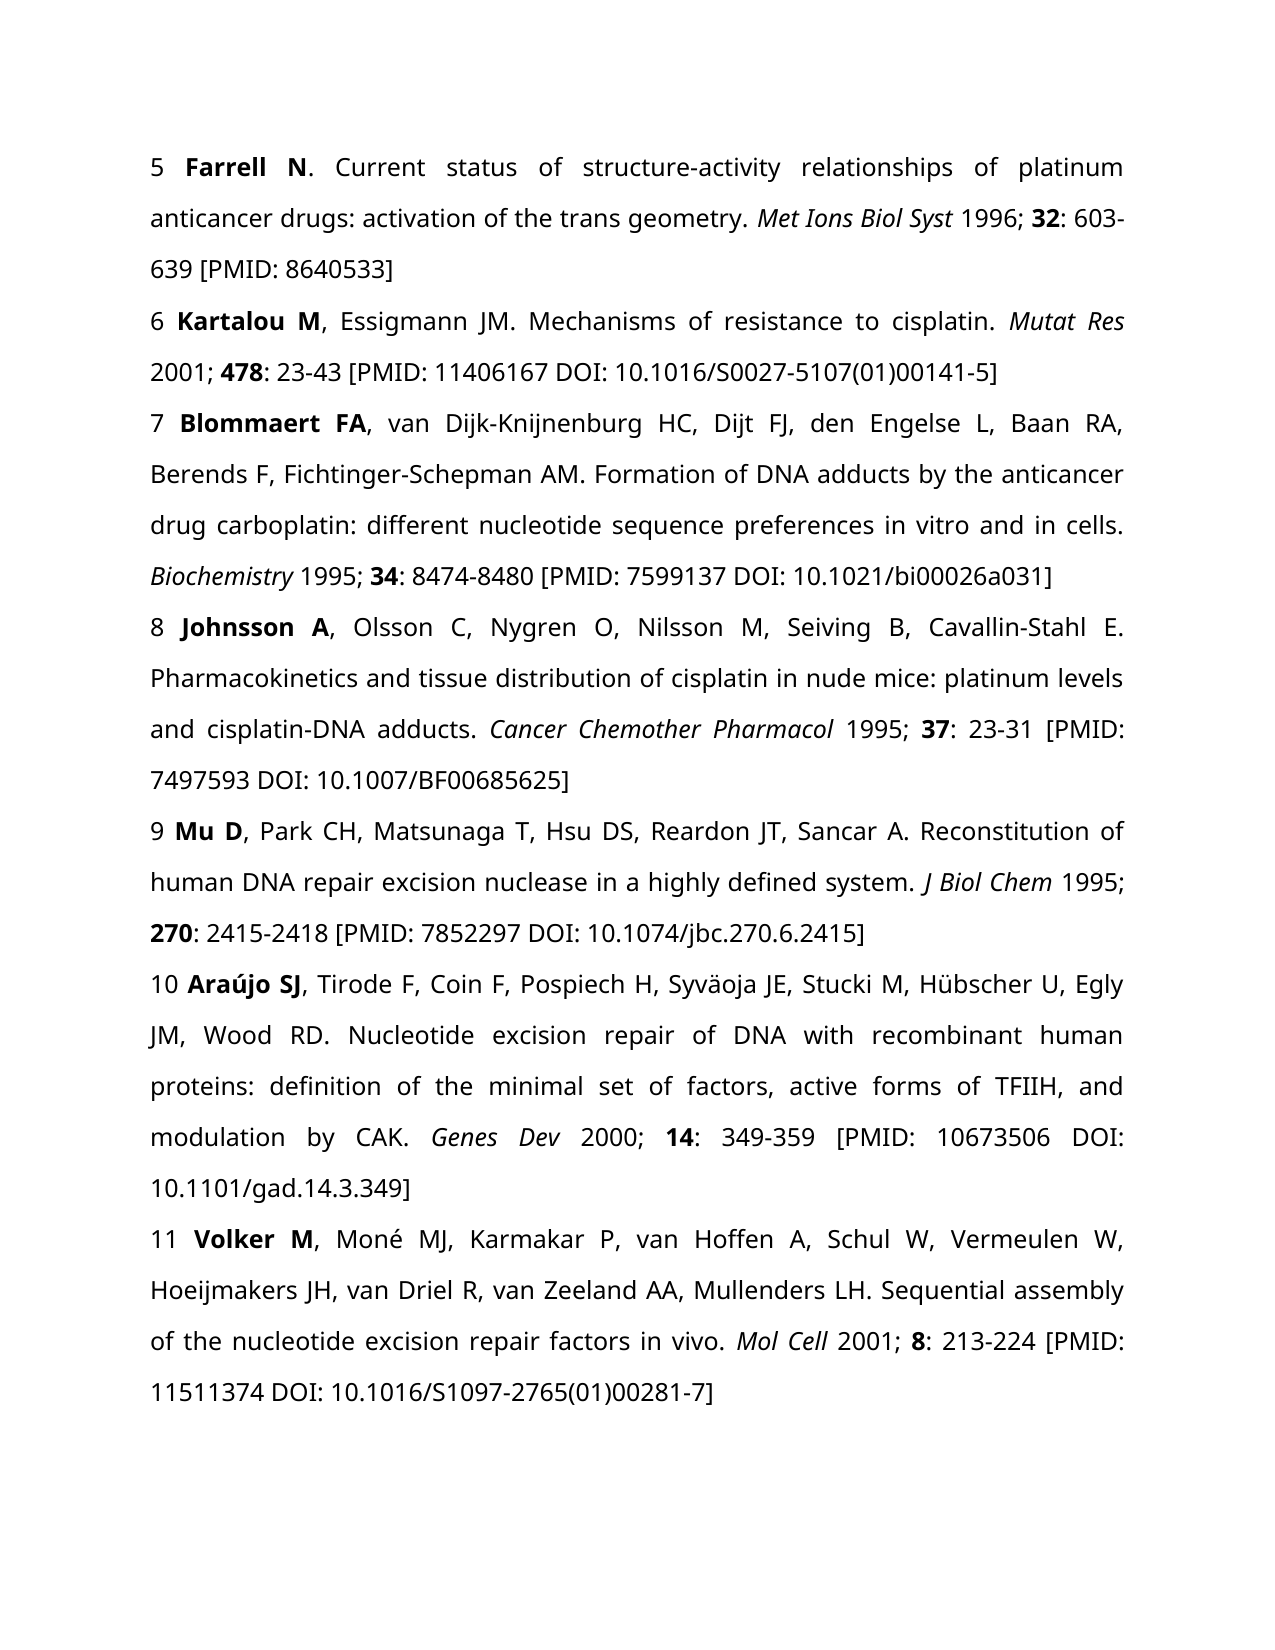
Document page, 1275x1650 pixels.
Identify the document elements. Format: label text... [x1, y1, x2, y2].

text 10 Araújo SJ, Tirode F, Coin F, Pospiech H, Syväoja JE, Stucki M, Hübscher U, Egly JM, Wood RD. Nucleotide excision repair of DNA with recombinant human proteins: definition of the minimal set of factors, active forms of TFIIH, and modulation by CAK. Genes Dev 2000; 14: 349-359 [PMID: 10673506 DOI: 10.1101/gad.14.3.349] [150, 967, 1125, 1205]
text 7 Blommaert FA, van Dijk-Knijnenburg HC, Dijt FJ, den Engelse L, Baan RA, Berends F, Fichtinger-Schepman AM. Formation of DNA adducts by the anticancer drug carboplatin: different nucleotide sequence preferences in vitro and in cells. Biochemistry 1995; 34: 8474-8480 [PMID: 7599137 DOI: 10.1021/bi00026a031] [150, 405, 1125, 592]
text 9 Mu D, Park CH, Matsunaga T, Hsu DS, Reardon JT, Sancar A. Reconstitution of human DNA repair excision nuclease in a highly defined system. J Biol Chem 1995; 270: 2415-2418 [PMID: 7852297 DOI: 10.1074/jbc.270.6.2415] [150, 813, 1125, 950]
text 8 Johnsson A, Olsson C, Nygren O, Nilsson M, Seiving B, Cavallin-Stahl E. Pharmacokinetics and tissue distribution of cisplatin in nude mice: platinum levels and cisplatin-DNA adducts. Cancer Chemother Pharmacol 1995; 37: 23-31 [PMID: 7497593 DOI: 10.1007/BF00685625] [150, 609, 1125, 797]
text 5 Farrell N. Current status of structure-activity relationships of platinum anticancer drugs: activation of the trans geometry. Met Ions Biol Syst 1996; 32: 603-639 [PMID: 8640533] [150, 150, 1125, 286]
text 6 Kartalou M, Essigmann JM. Mechanisms of resistance to cisplatin. Mutat Res 2001; 478: 23-43 [PMID: 11406167 DOI: 10.1016/S0027-5107(01)00141-5] [150, 303, 1125, 388]
text 11 Volker M, Moné MJ, Karmakar P, van Hoffen A, Schul W, Vermeulen W, Hoeijmakers JH, van Driel R, van Zeeland AA, Mullenders LH. Sequential assembly of the nucleotide excision repair factors in vivo. Mol Cell 2001; 8: 213-224 [PMID: 11511374 DOI: 10.1016/S1097-2765(01)00281-7] [150, 1222, 1125, 1409]
